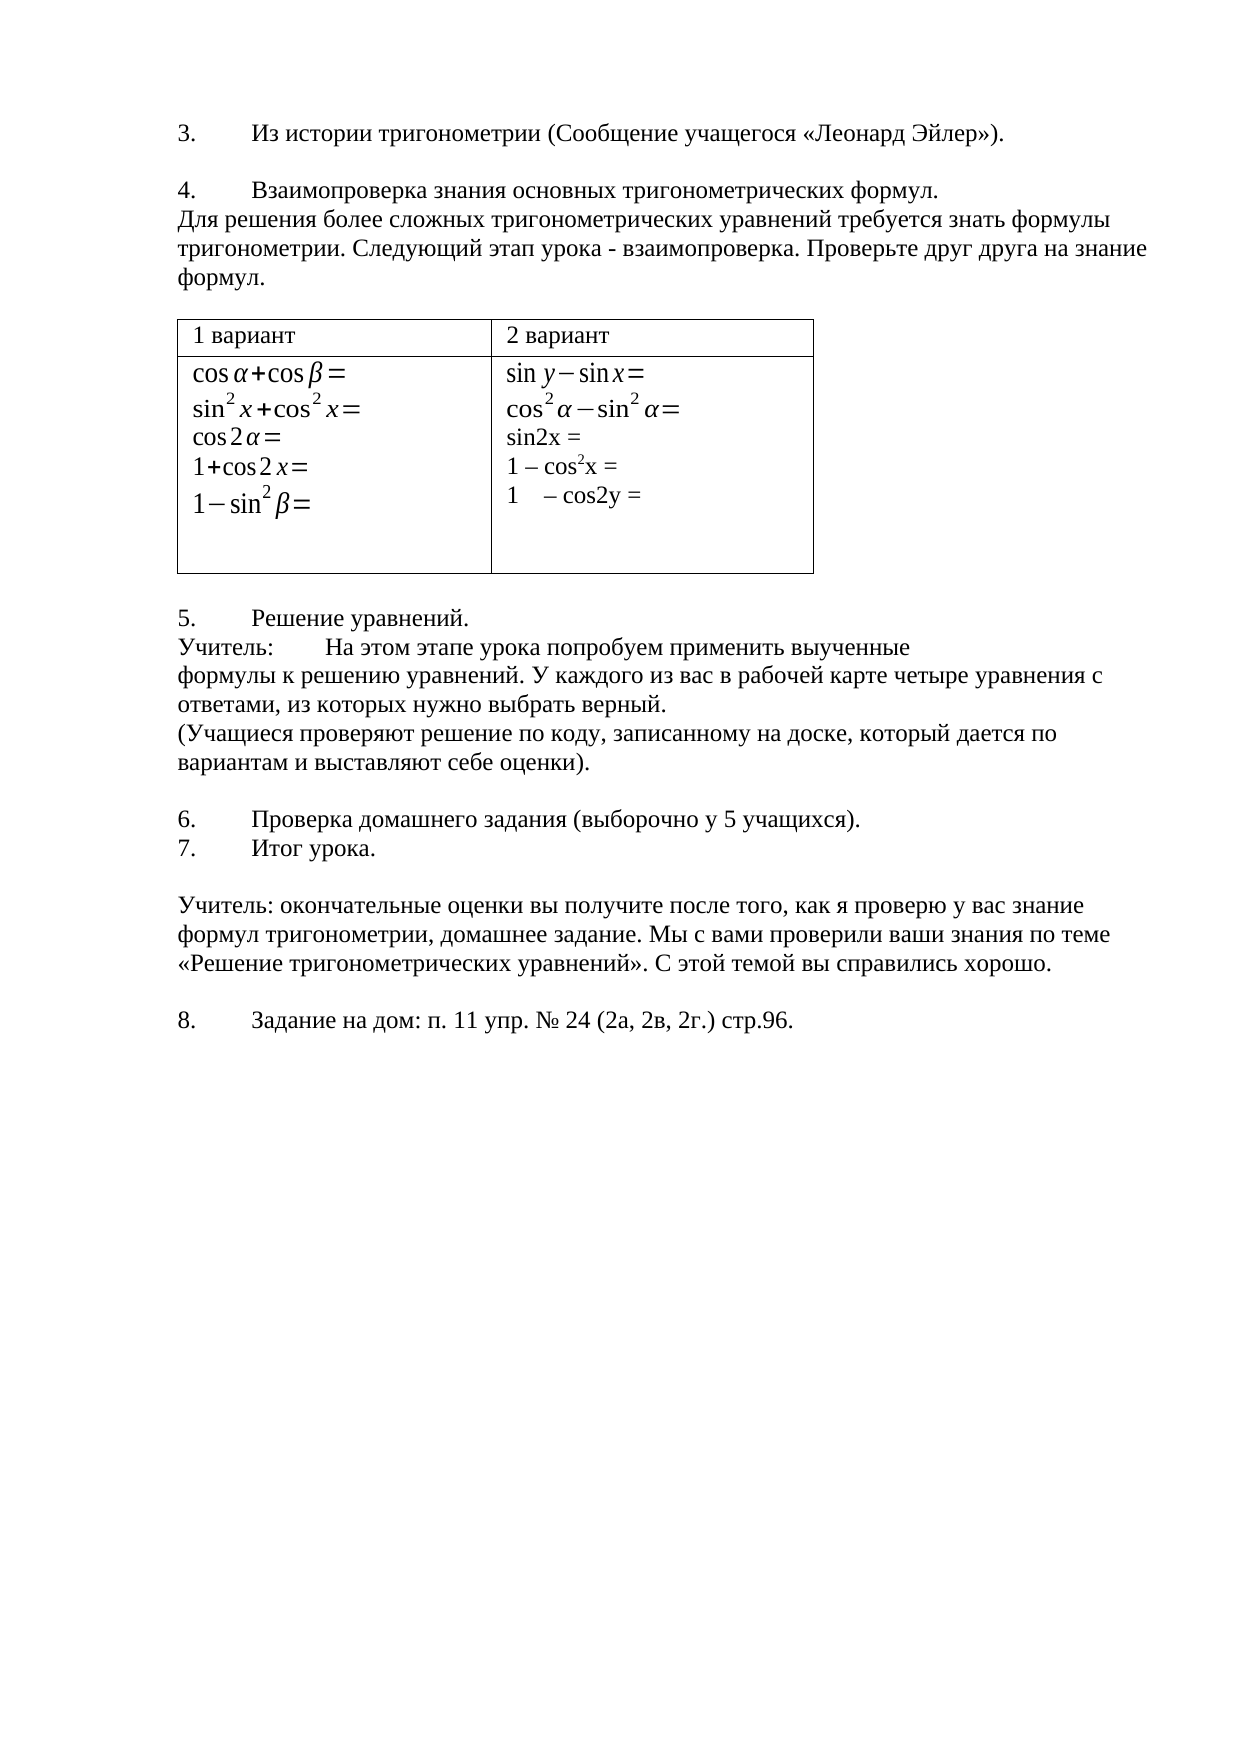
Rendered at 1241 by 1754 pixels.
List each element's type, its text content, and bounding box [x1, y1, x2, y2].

text (Учащиеся проверяют решение по коду, записанному на доске, который дается по вариантам и выставляют себе оценки). [177, 718, 1152, 775]
table_header 2 вариант [492, 320, 813, 356]
list Взаимопроверка знания основных тригонометрических формул. [177, 176, 1152, 204]
text Для решения более сложных тригонометрических уравнений требуется знать формулы тригонометрии. Следующий этап урока - взаимопроверка. Проверьте друг друга на знание формул. [177, 204, 1152, 291]
list Решение уравнений. [177, 603, 1152, 632]
list Итог урока. [177, 833, 1152, 862]
list Проверка домашнего задания (выборочно у 5 учащихся). [177, 804, 1152, 833]
table_cell [178, 357, 491, 573]
text Учитель: окончательные оценки вы получите после того, как я проверю у вас знание формул тригонометрии, домашнее задание. Мы с вами проверили ваши знания по теме «Решение тригонометрических уравнений». С этой темой вы справились хорошо. [177, 890, 1152, 977]
table_header 1 вариант [178, 320, 491, 356]
text формулы к решению уравнений. У каждого из вас в рабочей карте четыре уравнения с ответами, из которых нужно выбрать верный. [177, 660, 1152, 718]
table_cell sin2x = 1 – cos2x = – cos2y = [492, 357, 813, 573]
text Учитель: На этом этапе урока попробуем применить выученные [177, 632, 1152, 660]
list Задание на дом: п. 11 упр. № 24 (2а, 2в, 2г.) стр.96. [177, 1005, 1152, 1034]
list Из истории тригонометрии (Сообщение учащегося «Леонард Эйлер»). [177, 118, 1152, 147]
